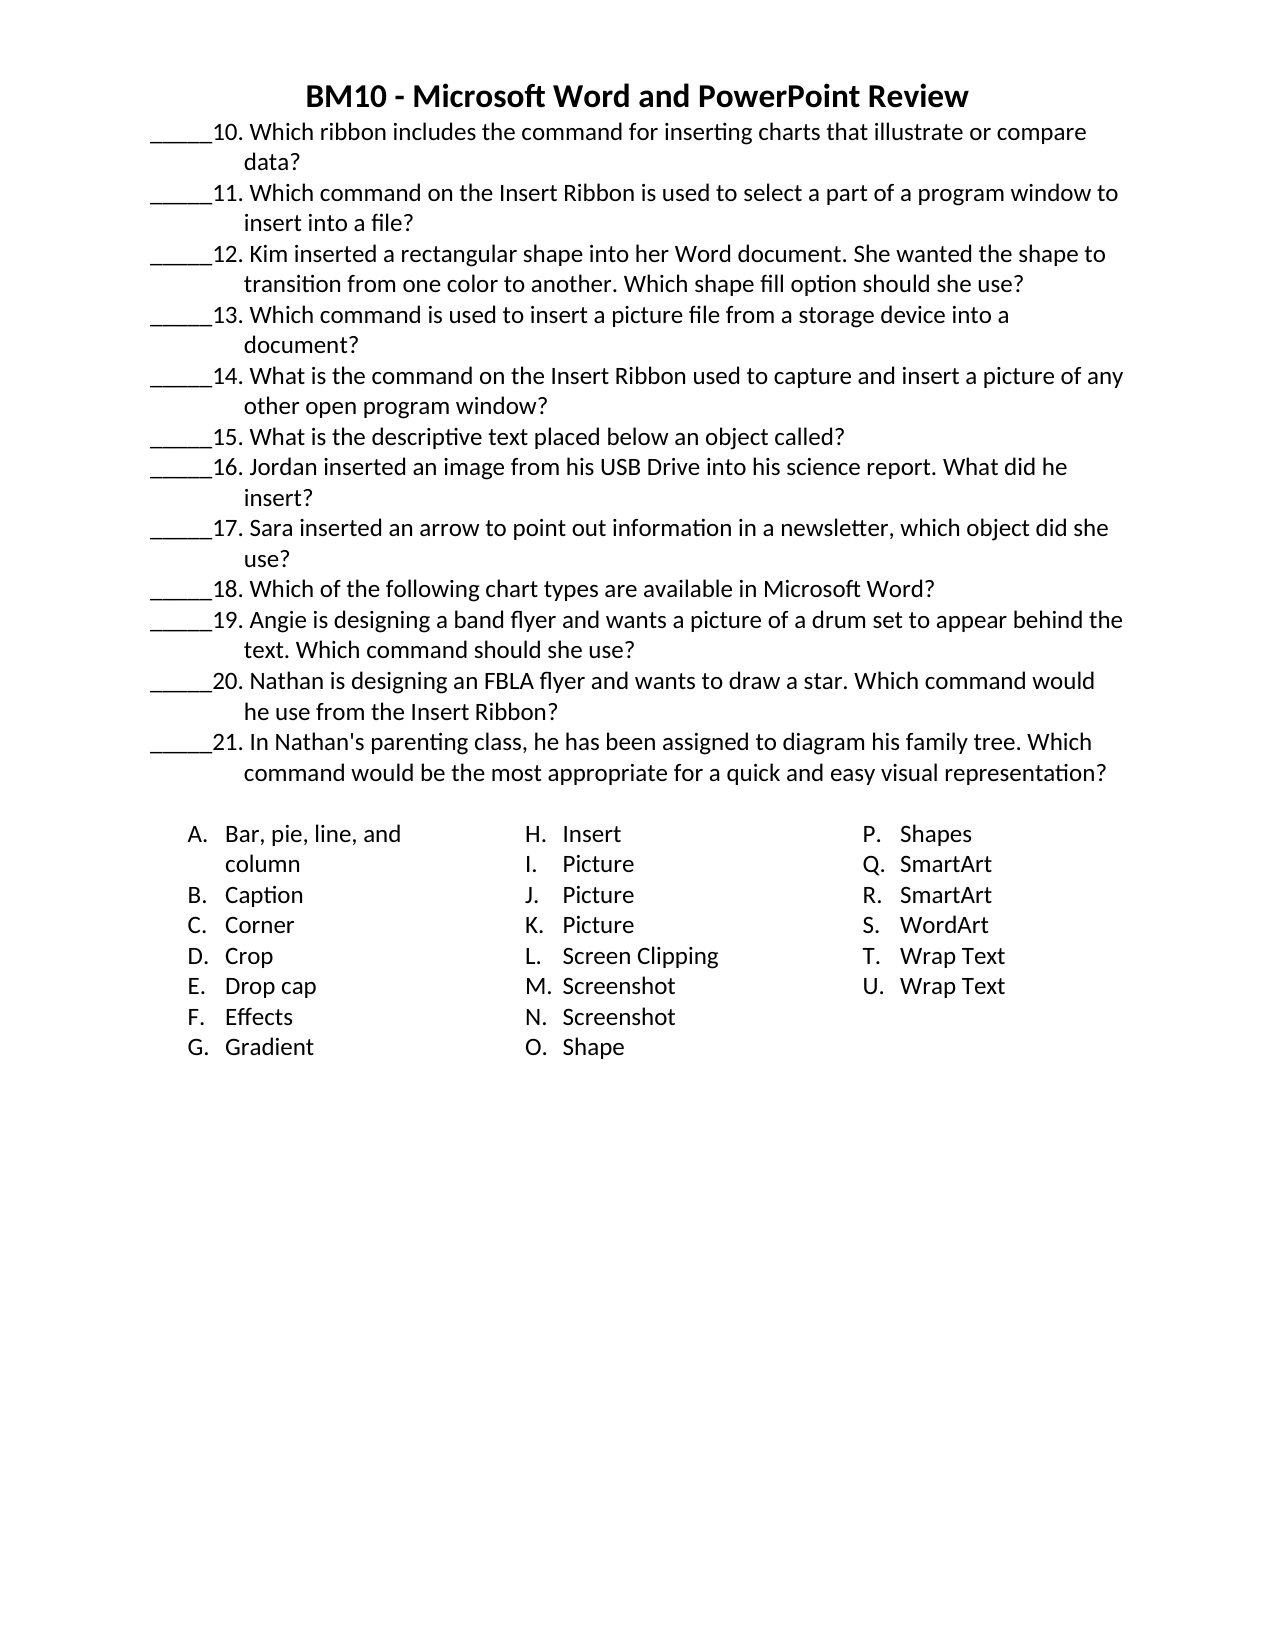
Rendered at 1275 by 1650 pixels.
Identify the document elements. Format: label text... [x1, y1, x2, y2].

list Caption [187, 879, 450, 909]
list Shape [525, 1031, 787, 1062]
list Drop cap [187, 970, 450, 1001]
list Picture [525, 848, 787, 879]
text _____14. What is the command on the Insert Ribbon used to capture and insert a picture of any other open program window? [150, 360, 1125, 421]
list SmartArt [862, 848, 1125, 879]
list Wrap Text [862, 970, 1125, 1001]
text _____17. Sara inserted an arrow to point out information in a newsletter, which object did she use? [150, 512, 1125, 573]
list Picture [525, 879, 787, 909]
list Screenshot [525, 970, 787, 1001]
list Bar, pie, line, and column [187, 818, 450, 879]
text _____18. Which of the following chart types are available in Microsoft Word? [150, 573, 1125, 604]
text _____11. Which command on the Insert Ribbon is used to select a part of a program window to insert into a file? [150, 177, 1125, 238]
list SmartArt [862, 879, 1125, 909]
list Insert [525, 818, 787, 848]
list Effects [187, 1001, 450, 1031]
list WordArt [862, 909, 1125, 940]
text _____13. Which command is used to insert a picture file from a storage device into a document? [150, 299, 1125, 360]
text _____21. In Nathan's parenting class, he has been assigned to diagram his family tree. Which command would be the most appropriate for a quick and easy visual representation? [150, 726, 1125, 787]
list Screen Clipping [525, 940, 787, 970]
list Corner [187, 909, 450, 940]
list Shapes [862, 818, 1125, 848]
list Crop [187, 940, 450, 970]
text _____20. Nathan is designing an FBLA flyer and wants to draw a star. Which command would he use from the Insert Ribbon? [150, 665, 1125, 726]
list Gradient [187, 1031, 450, 1062]
text _____10. Which ribbon includes the command for inserting charts that illustrate or compare data? [150, 116, 1125, 177]
list Wrap Text [862, 940, 1125, 970]
list Screenshot [525, 1001, 787, 1031]
list Picture [525, 909, 787, 940]
text _____15. What is the descriptive text placed below an object called? [150, 421, 1125, 451]
text _____19. Angie is designing a band flyer and wants a picture of a drum set to appear behind the text. Which command should she use? [150, 604, 1125, 665]
text _____16. Jordan inserted an image from his USB Drive into his science report. What did he insert? [150, 451, 1125, 512]
text _____12. Kim inserted a rectangular shape into her Word document. She wanted the shape to transition from one color to another. Which shape fill option should she use? [150, 238, 1125, 299]
